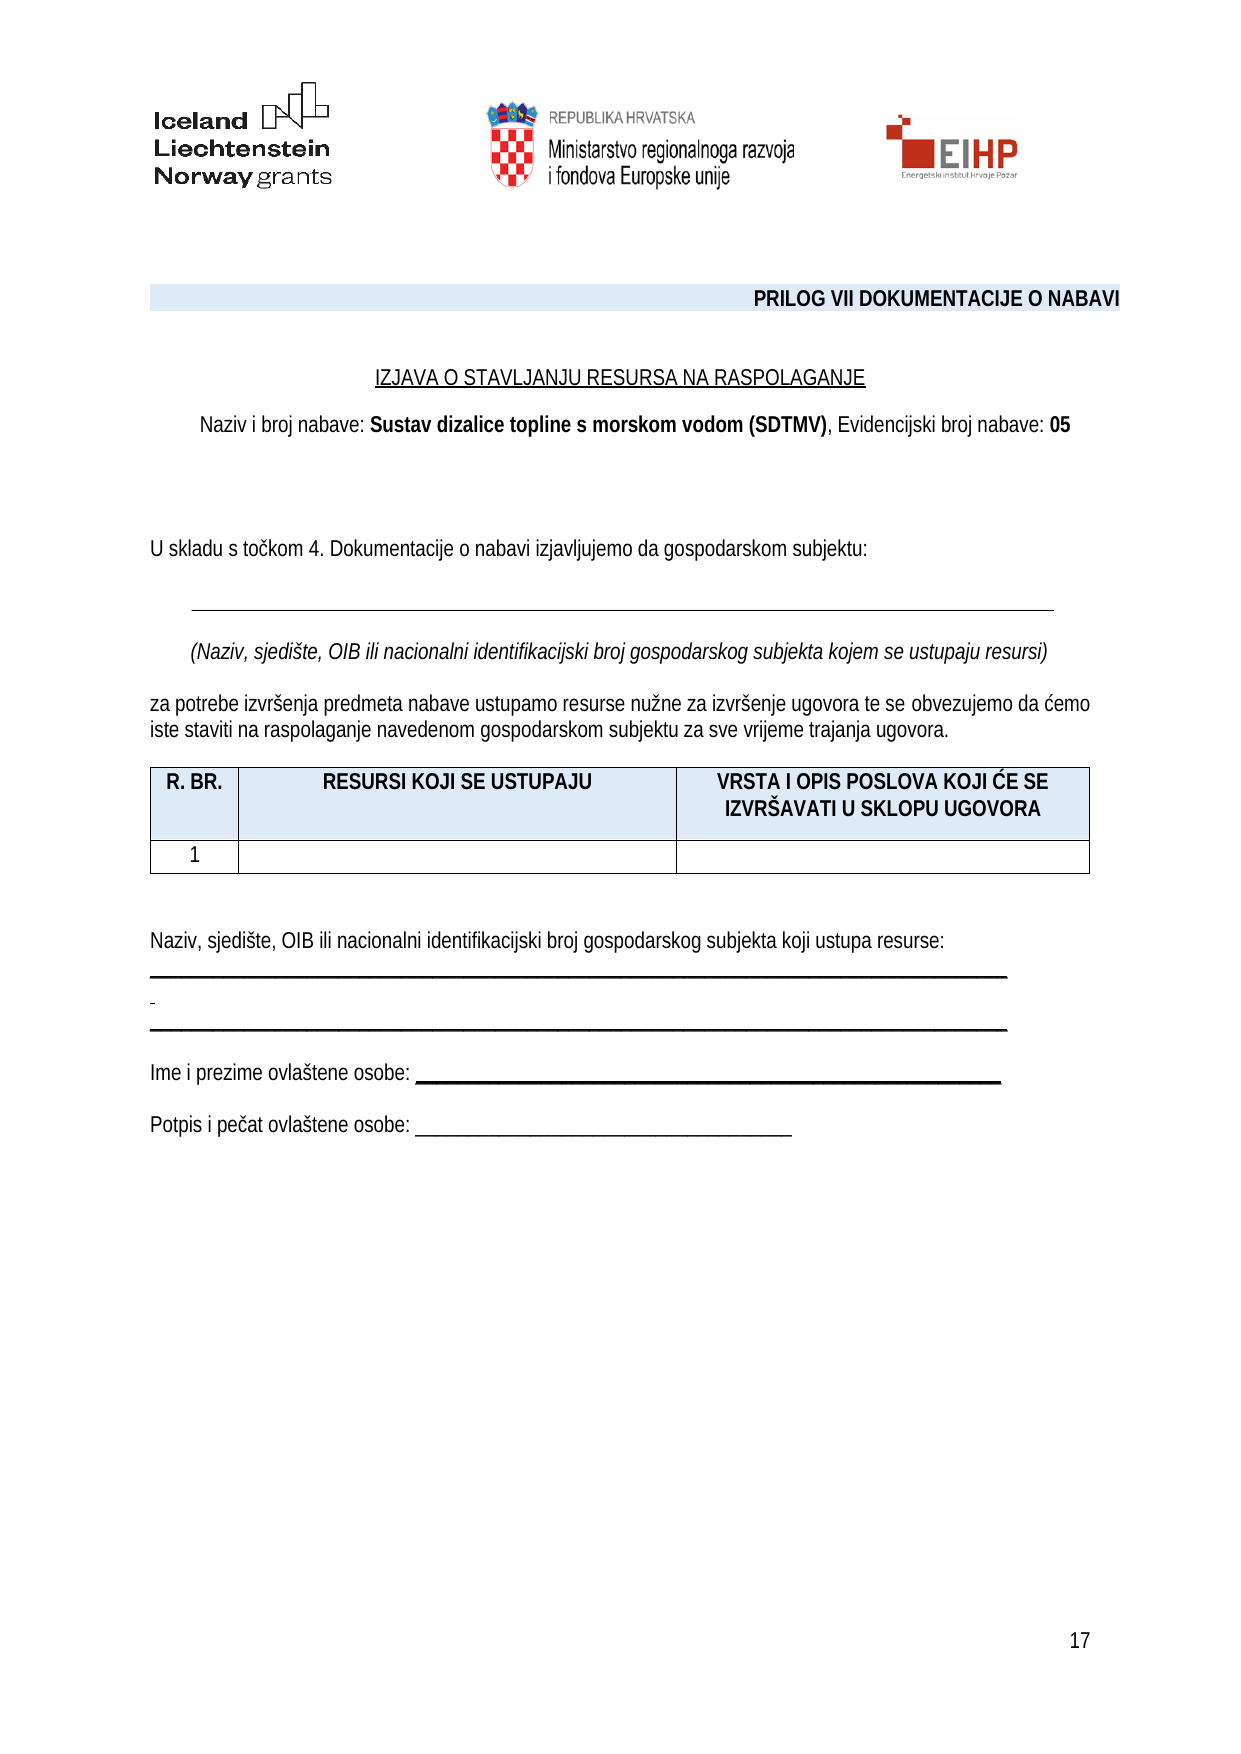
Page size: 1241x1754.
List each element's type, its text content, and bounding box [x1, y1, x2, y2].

text __________________________________________________________________________________ [150, 1006, 1090, 1032]
table_header RESURSI KOJI SE USTUPAJU [239, 768, 676, 839]
table_header VRSTA I OPIS POSLOVA KOJI ĆE SE IZVRŠAVATI U SKLOPU UGOVORA [677, 768, 1089, 839]
text (Naziv, sjedište, OIB ili nacionalni identifikacijski broj gospodarskog subjekta kojem se ustupaju resursi) [150, 638, 1090, 664]
text Potpis i pečat ovlaštene osobe: ____________________________________ [150, 1111, 1090, 1138]
text U skladu s točkom 4. Dokumentacije o nabavi izjavljujemo da gospodarskom subjektu: [150, 535, 1090, 562]
table_cell 1 [151, 841, 238, 873]
picture [486, 100, 794, 190]
table_header R. BR. [151, 768, 238, 839]
picture [153, 82, 332, 189]
text PRILOG VII DOKUMENTACIJE O NABAVI [150, 284, 1120, 311]
text Naziv, sjedište, OIB ili nacionalni identifikacijski broj gospodarskog subjekta koji ustupa resurse: [150, 927, 1090, 953]
text za potrebe izvršenja predmeta nabave ustupamo resurse nužne za izvršenje ugovora te se obvezujemo da ćemo iste staviti na raspolaganje navedenom gospodarskom subjektu za sve vrijeme trajanja ugovora. [150, 689, 1090, 742]
text Naziv i broj nabave: Sustav dizalice topline s morskom vodom (SDTMV), Evidencijski broj nabave: 05 [150, 411, 1120, 437]
table_cell [239, 841, 676, 873]
text __________________________________________________________________________________ [150, 953, 1090, 980]
text Ime i prezime ovlaštene osobe: ________________________________________________________ [150, 1059, 1090, 1085]
table_cell [677, 841, 1089, 873]
text IZJAVA O STAVLJANJU RESURSA NA RASPOLAGANJE [150, 364, 1090, 390]
text __________________________________________________________________________________ [150, 587, 1090, 613]
picture [875, 104, 1028, 189]
